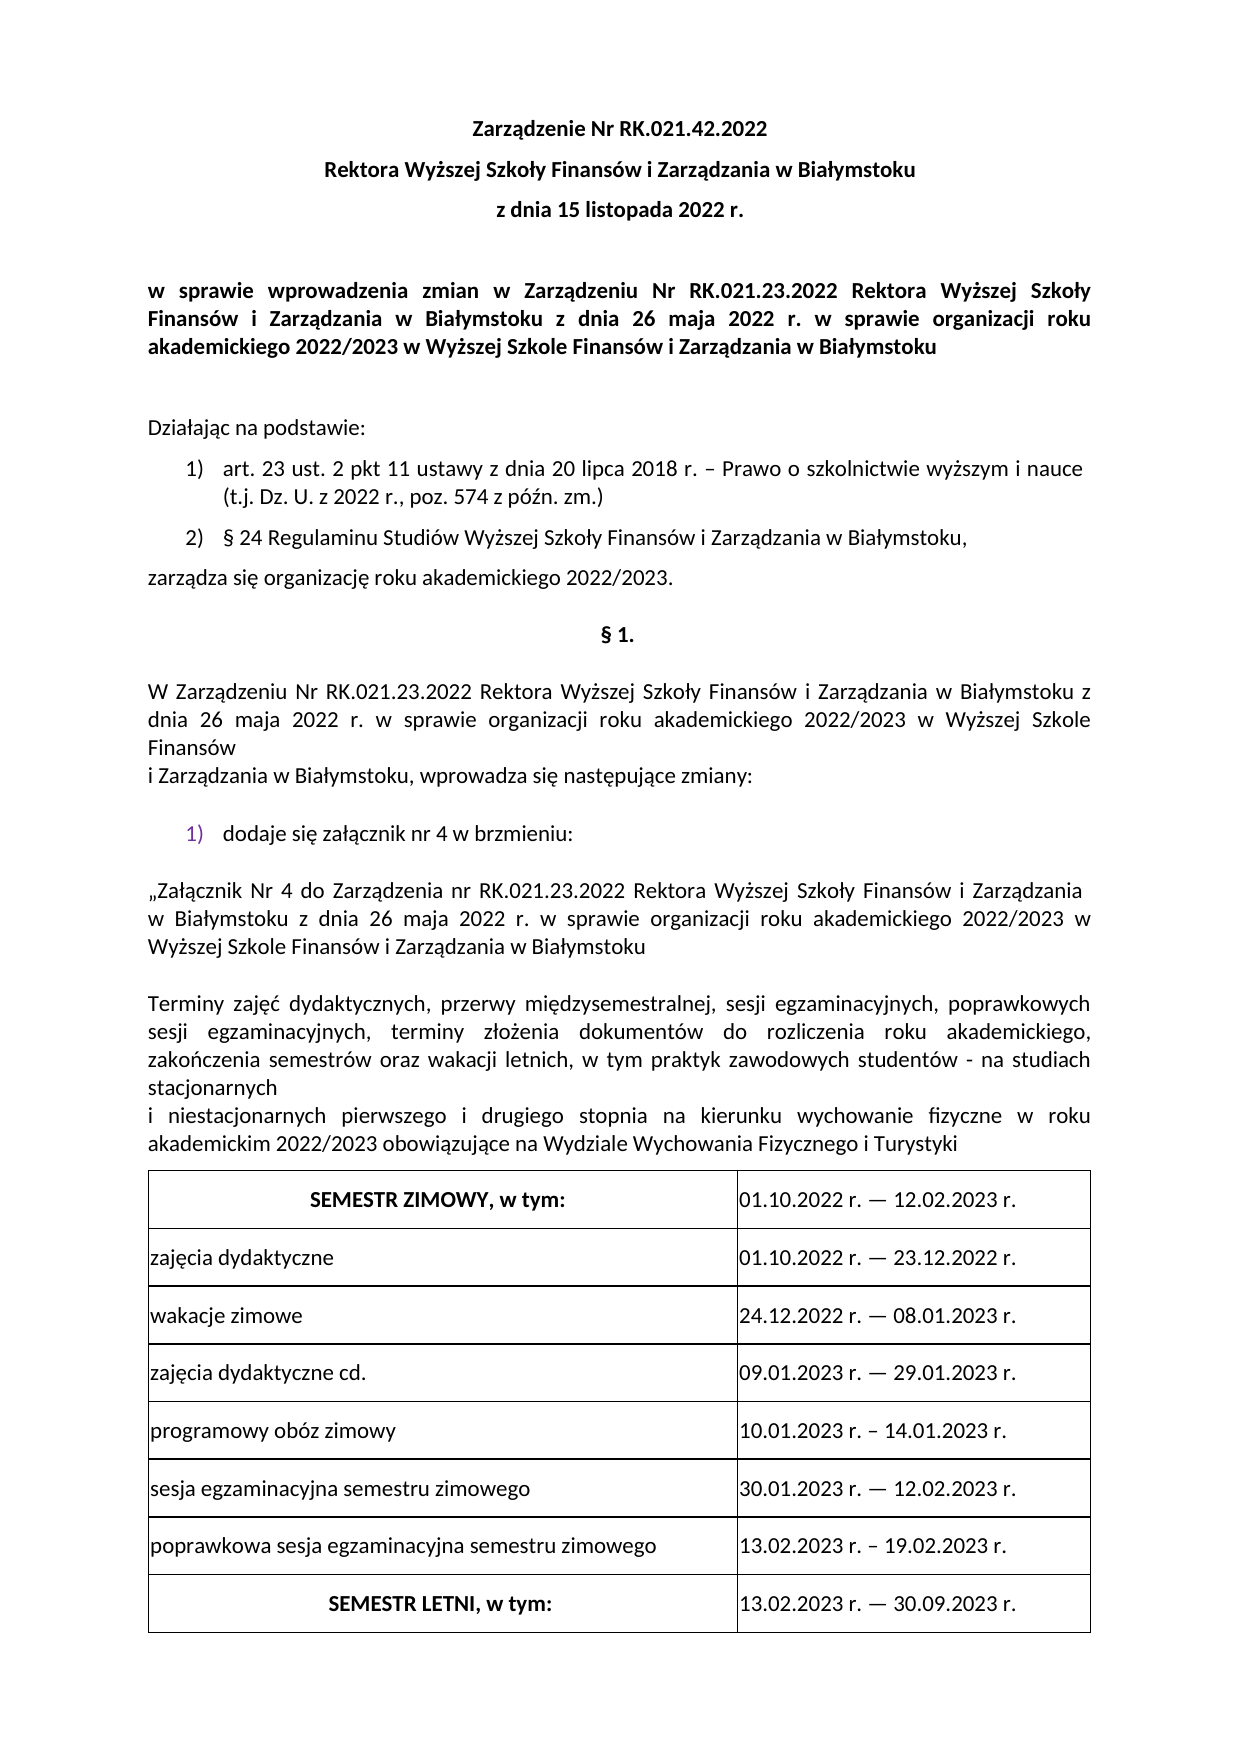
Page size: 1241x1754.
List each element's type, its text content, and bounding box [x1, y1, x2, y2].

table_cell 13.02.2023 r. — 30.09.2023 r. [738, 1575, 1090, 1631]
table_cell 09.01.2023 r. — 29.01.2023 r. [738, 1345, 1090, 1401]
table_cell programowy obóz zimowy [149, 1402, 737, 1458]
table_cell 01.10.2022 r. — 23.12.2022 r. [738, 1229, 1090, 1285]
table_header SEMESTR ZIMOWY, w tym: [149, 1171, 737, 1227]
table_cell zajęcia dydaktyczne [149, 1229, 737, 1285]
table_cell zajęcia dydaktyczne cd. [149, 1345, 737, 1401]
text „Załącznik Nr 4 do Zarządzenia nr RK.021.23.2022 Rektora Wyższej Szkoły Finansów i Zarządzania w Białymstoku z dnia 26 maja 2022 r. w sprawie organizacji roku akademickiego 2022/2023 w Wyższej Szkole Finansów i Zarządzania w Białymstoku [148, 876, 1092, 960]
table_cell 24.12.2022 r. — 08.01.2023 r. [738, 1287, 1090, 1343]
table_cell wakacje zimowe [149, 1287, 737, 1343]
text Działając na podstawie: [148, 413, 1092, 442]
table_cell sesja egzaminacyjna semestru zimowego [149, 1460, 737, 1516]
list § 24 Regulaminu Studiów Wyższej Szkoły Finansów i Zarządzania w Białymstoku, [185, 523, 1092, 551]
table_header 01.10.2022 r. — 12.02.2023 r. [738, 1171, 1090, 1227]
text § 1. [148, 620, 1092, 648]
text Rektora Wyższej Szkoły Finansów i Zarządzania w Białymstoku [148, 155, 1092, 183]
table_cell poprawkowa sesja egzaminacyjna semestru zimowego [149, 1518, 737, 1574]
table_cell 13.02.2023 r. – 19.02.2023 r. [738, 1518, 1090, 1574]
list dodaje się załącznik nr 4 w brzmieniu: [185, 819, 1092, 847]
list art. 23 ust. 2 pkt 11 ustawy z dnia 20 lipca 2018 r. – Prawo o szkolnictwie wyższym i nauce (t.j. Dz. U. z 2022 r., poz. 574 z późn. zm.) [185, 454, 1092, 510]
text z dnia 15 listopada 2022 r. [148, 195, 1092, 223]
text Terminy zajęć dydaktycznych, przerwy międzysemestralnej, sesji egzaminacyjnych, poprawkowych sesji egzaminacyjnych, terminy złożenia dokumentów do rozliczenia roku akademickiego, zakończenia semestrów oraz wakacji letnich, w tym praktyk zawodowych studentów - na studiach stacjonarnych i niestacjonarnych pierwszego i drugiego stopnia na kierunku wychowanie fizyczne w roku akademickim 2022/2023 obowiązujące na Wydziale Wychowania Fizycznego i Turystyki [148, 989, 1092, 1157]
table_cell 10.01.2023 r. – 14.01.2023 r. [738, 1402, 1090, 1458]
text zarządza się organizację roku akademickiego 2022/2023. [148, 563, 1092, 591]
text W Zarządzeniu Nr RK.021.23.2022 Rektora Wyższej Szkoły Finansów i Zarządzania w Białymstoku z dnia 26 maja 2022 r. w sprawie organizacji roku akademickiego 2022/2023 w Wyższej Szkole Finansów i Zarządzania w Białymstoku, wprowadza się następujące zmiany: [148, 677, 1092, 789]
table_cell 30.01.2023 r. — 12.02.2023 r. [738, 1460, 1090, 1516]
text Zarządzenie Nr RK.021.42.2022 [148, 114, 1092, 142]
text w sprawie wprowadzenia zmian w Zarządzeniu Nr RK.021.23.2022 Rektora Wyższej Szkoły Finansów i Zarządzania w Białymstoku z dnia 26 maja 2022 r. w sprawie organizacji roku akademickiego 2022/2023 w Wyższej Szkole Finansów i Zarządzania w Białymstoku [148, 276, 1092, 361]
table_cell SEMESTR LETNI, w tym: [149, 1575, 737, 1631]
